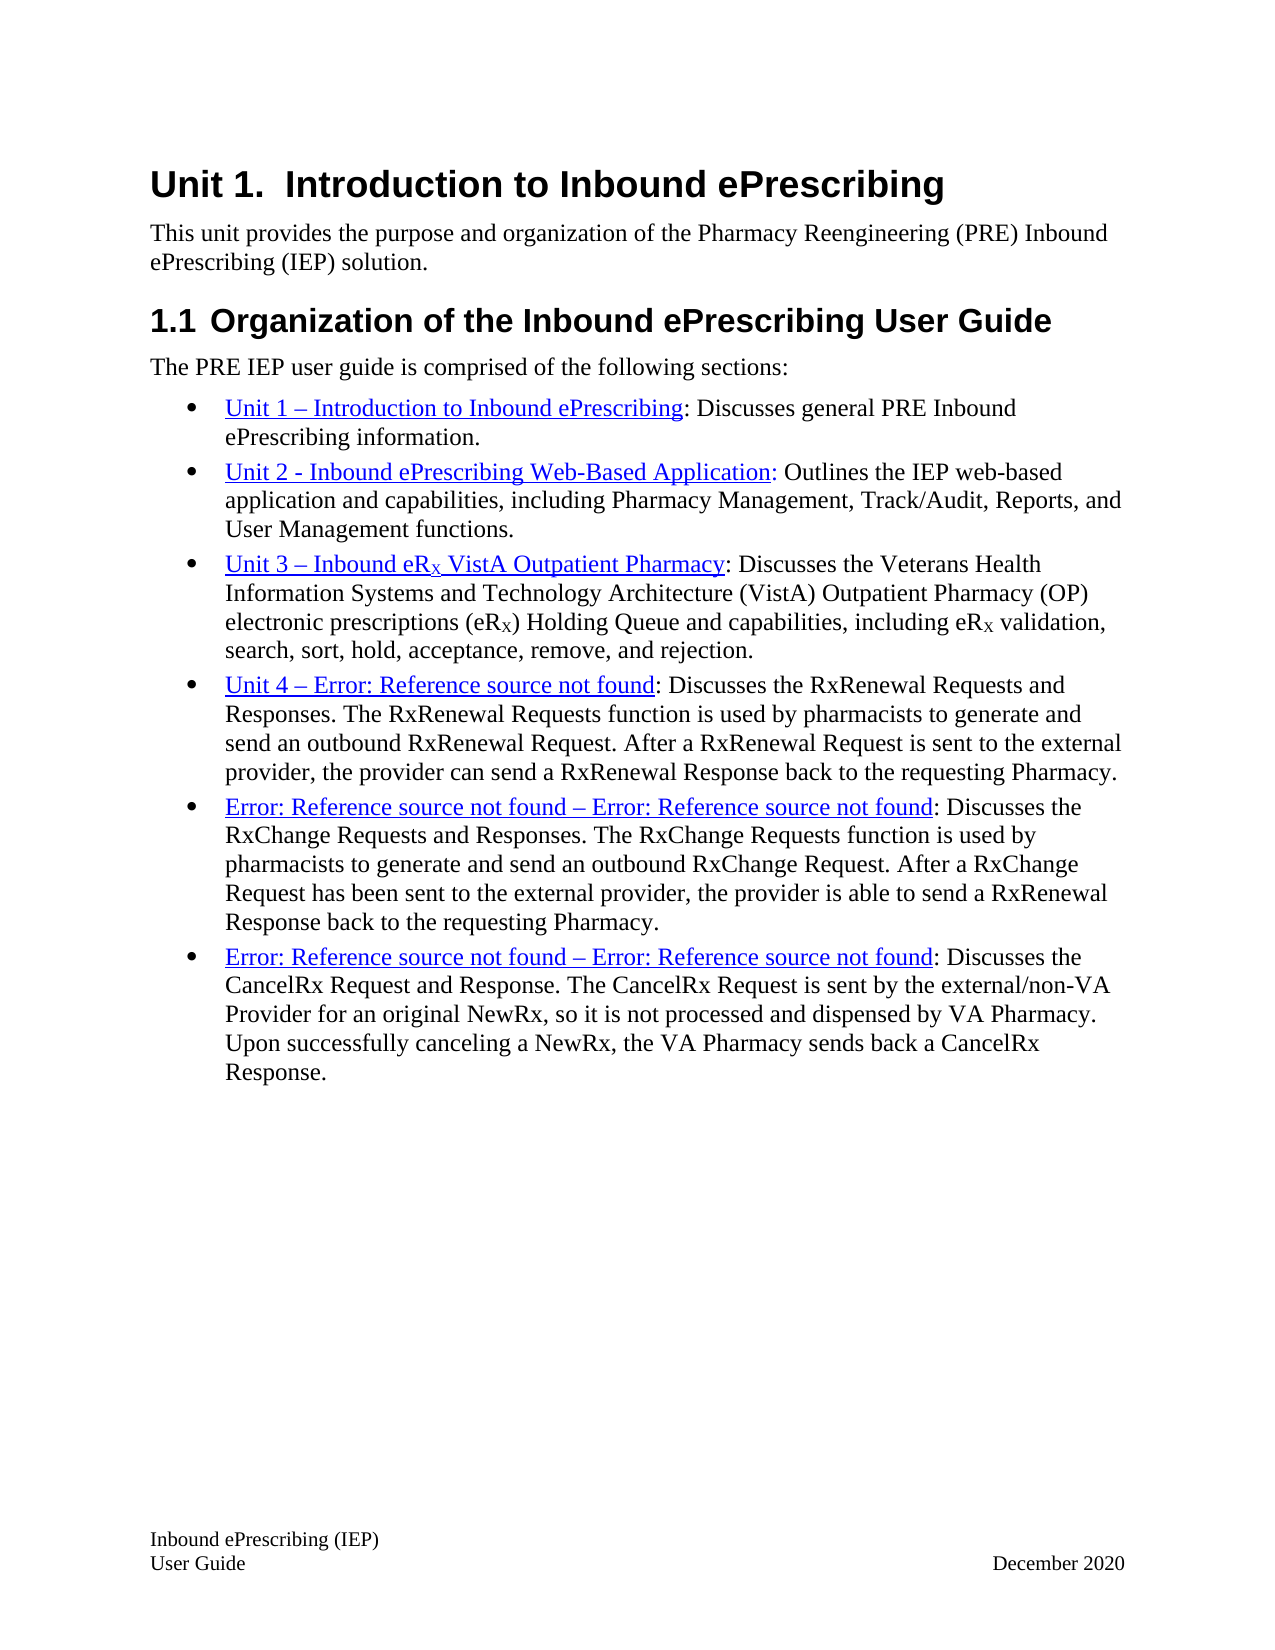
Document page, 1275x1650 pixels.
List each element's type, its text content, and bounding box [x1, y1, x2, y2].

text Unit 2 - Inbound ePrescribing Web-Based Application: Outlines the IEP web-based application and capabilities, including Pharmacy Management, Track/Audit, Reports, and User Management functions. [187, 457, 1125, 543]
text This unit provides the purpose and organization of the Pharmacy Reengineering (PRE) Inbound ePrescribing (IEP) solution. [150, 218, 1125, 276]
text The PRE IEP user guide is comprised of the following sections: [150, 352, 1125, 380]
subtitle Organization of the Inbound ePrescribing User Guide [150, 301, 1125, 339]
text Unit 1 – Introduction to Inbound ePrescribing: Discusses general PRE Inbound ePrescribing information. [187, 393, 1125, 450]
text Unit 3 – Inbound eRX VistA Outpatient Pharmacy: Discusses the Veterans Health Information Systems and Technology Architecture (VistA) Outpatient Pharmacy (OP) electronic prescriptions (eRX) Holding Queue and capabilities, including eRX validation, search, sort, hold, acceptance, remove, and rejection. [187, 549, 1125, 664]
subtitle Introduction to Inbound ePrescribing [150, 162, 1125, 206]
